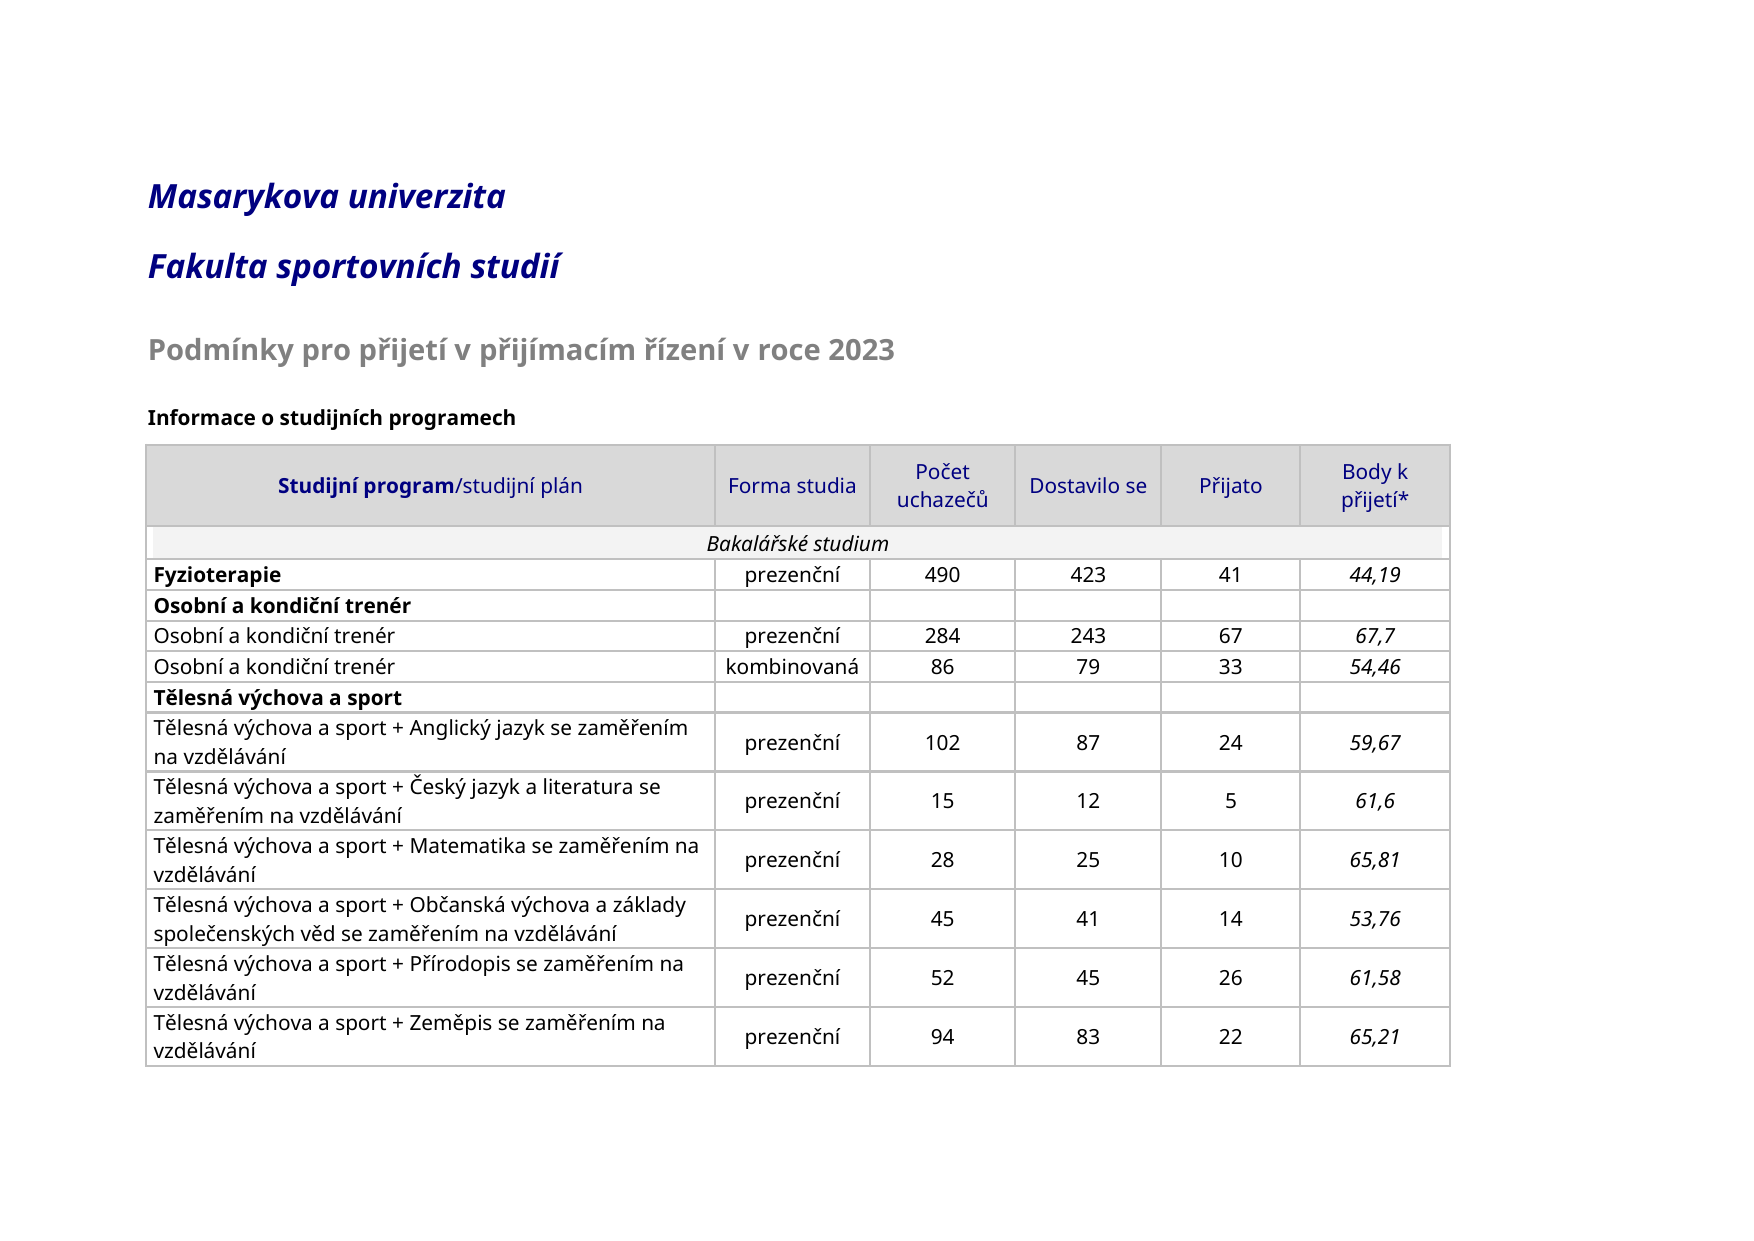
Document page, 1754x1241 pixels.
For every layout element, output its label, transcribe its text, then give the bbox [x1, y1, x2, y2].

table_cell Tělesná výchova a sport + Český jazyk a literatura se zaměřením na vzdělávání [147, 773, 714, 829]
table_cell 5 [1162, 773, 1299, 829]
table_cell 423 [1016, 560, 1160, 589]
table_header Studijní program/studijní plán [147, 446, 714, 525]
table_header Počet uchazečů [871, 446, 1014, 525]
table_cell 87 [1016, 714, 1160, 770]
table_cell Tělesná výchova a sport + Anglický jazyk se zaměřením na vzdělávání [147, 714, 714, 770]
table_cell prezenční [716, 560, 869, 589]
table_cell 44,19 [1301, 560, 1449, 589]
text Fakulta sportovních studií [148, 243, 1606, 288]
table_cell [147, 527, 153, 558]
table_cell 67,7 [1301, 622, 1449, 650]
table_cell [871, 591, 1014, 619]
table_header Přijato [1162, 446, 1299, 525]
table_cell prezenční [716, 890, 869, 947]
table_cell 54,46 [1301, 652, 1449, 681]
table_cell 79 [1016, 652, 1160, 681]
table_cell 41 [1016, 890, 1160, 947]
table_cell [1016, 591, 1160, 619]
table_cell prezenční [716, 1008, 869, 1065]
table_cell 45 [1016, 949, 1160, 1006]
table_cell Tělesná výchova a sport + Matematika se zaměřením na vzdělávání [147, 831, 714, 888]
table_cell 61,6 [1301, 773, 1449, 829]
table_cell Osobní a kondiční trenér [147, 652, 714, 681]
table_cell 86 [871, 652, 1014, 681]
table_cell 15 [871, 773, 1014, 829]
text Informace o studijních programech [148, 403, 1606, 431]
table_header Dostavilo se [1016, 446, 1160, 525]
table_cell [716, 683, 869, 711]
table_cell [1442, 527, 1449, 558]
table_cell [1301, 591, 1449, 619]
table_cell Tělesná výchova a sport + Zeměpis se zaměřením na vzdělávání [147, 1008, 714, 1065]
text Podmínky pro přijetí v přijímacím řízení v roce 2023 [148, 329, 1606, 368]
table_cell 83 [1016, 1008, 1160, 1065]
table_cell 22 [1162, 1008, 1299, 1065]
table_cell 45 [871, 890, 1014, 947]
table_header Forma studia [716, 446, 869, 525]
table_cell Fyzioterapie [147, 560, 714, 589]
table_header Body k přijetí* [1301, 446, 1449, 525]
table_cell 10 [1162, 831, 1299, 888]
table_cell 14 [1162, 890, 1299, 947]
table_cell 53,76 [1301, 890, 1449, 947]
table_cell 52 [871, 949, 1014, 1006]
table_cell 94 [871, 1008, 1014, 1065]
table_cell 243 [1016, 622, 1160, 650]
table_cell 284 [871, 622, 1014, 650]
table_cell 490 [871, 560, 1014, 589]
table_cell 26 [1162, 949, 1299, 1006]
table_cell Osobní a kondiční trenér [147, 591, 714, 619]
table_cell 12 [1016, 773, 1160, 829]
table_cell 41 [1162, 560, 1299, 589]
table_cell 65,81 [1301, 831, 1449, 888]
table_cell prezenční [716, 714, 869, 770]
table_cell [1162, 683, 1299, 711]
table_cell 102 [871, 714, 1014, 770]
table_cell Tělesná výchova a sport [147, 683, 714, 711]
table_cell prezenční [716, 622, 869, 650]
table_cell kombinovaná [716, 652, 869, 681]
table_cell prezenční [716, 773, 869, 829]
table_cell prezenční [716, 831, 869, 888]
table_cell [1016, 683, 1160, 711]
table_cell 65,21 [1301, 1008, 1449, 1065]
table_cell [716, 591, 869, 619]
table_cell Tělesná výchova a sport + Občanská výchova a základy společenských věd se zaměřením na vzdělávání [147, 890, 714, 947]
table_cell Osobní a kondiční trenér [147, 622, 714, 650]
table_cell 59,67 [1301, 714, 1449, 770]
table_cell 33 [1162, 652, 1299, 681]
table_cell 67 [1162, 622, 1299, 650]
table_cell prezenční [716, 949, 869, 1006]
text Masarykova univerzita [148, 173, 1606, 218]
table_cell Tělesná výchova a sport + Přírodopis se zaměřením na vzdělávání [147, 949, 714, 1006]
table_cell 24 [1162, 714, 1299, 770]
table_cell [871, 683, 1014, 711]
table_cell [1162, 591, 1299, 619]
table_cell 61,58 [1301, 949, 1449, 1006]
table_cell [1301, 683, 1449, 711]
table_cell 25 [1016, 831, 1160, 888]
table_cell 28 [871, 831, 1014, 888]
